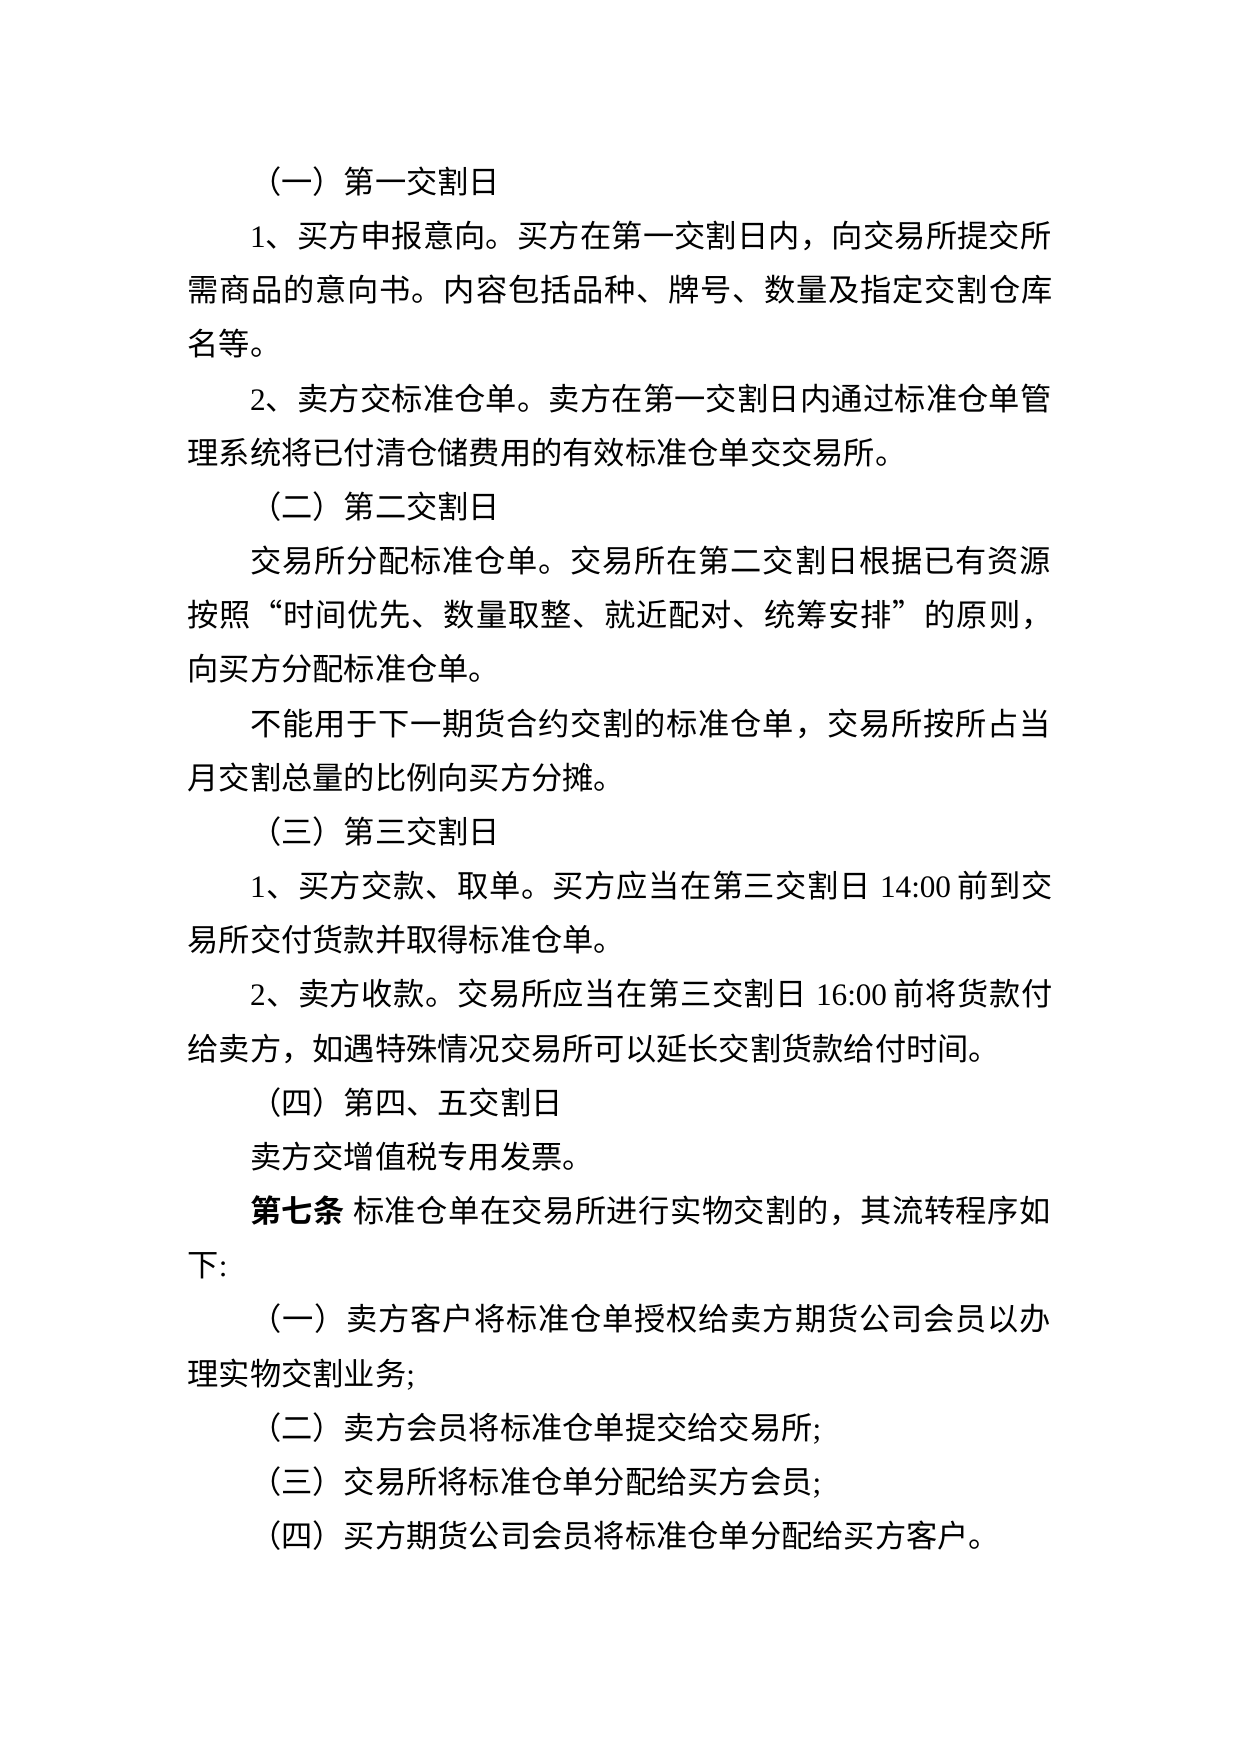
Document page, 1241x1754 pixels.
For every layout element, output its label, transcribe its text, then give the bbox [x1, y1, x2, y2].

text 1、买方交款、取单。买方应当在第三交割日14:00前到交易所交付货款并取得标准仓单。 [187, 854, 1053, 962]
text （三）第三交割日 [187, 800, 1053, 854]
text （一）卖方客户将标准仓单授权给卖方期货公司会员以办理实物交割业务; [187, 1287, 1053, 1396]
text （一）第一交割日 [187, 150, 1053, 204]
text （二）第二交割日 [187, 475, 1053, 529]
text （三）交易所将标准仓单分配给买方会员; [187, 1450, 1053, 1504]
text 2、卖方交标准仓单。卖方在第一交割日内通过标准仓单管理系统将已付清仓储费用的有效标准仓单交交易所。 [187, 367, 1053, 475]
text 1、买方申报意向。买方在第一交割日内，向交易所提交所需商品的意向书。内容包括品种、牌号、数量及指定交割仓库名等。 [187, 204, 1053, 367]
text （四）第四、五交割日 [187, 1071, 1053, 1125]
text 第七条 标准仓单在交易所进行实物交割的，其流转程序如下: [187, 1179, 1053, 1287]
text 卖方交增值税专用发票。 [187, 1125, 1053, 1179]
text 2、卖方收款。交易所应当在第三交割日16:00前将货款付给卖方，如遇特殊情况交易所可以延长交割货款给付时间。 [187, 962, 1053, 1071]
text （二）卖方会员将标准仓单提交给交易所; [187, 1396, 1053, 1450]
text （四）买方期货公司会员将标准仓单分配给买方客户。 [187, 1504, 1053, 1558]
text 不能用于下一期货合约交割的标准仓单，交易所按所占当月交割总量的比例向买方分摊。 [187, 692, 1053, 800]
text 交易所分配标准仓单。交易所在第二交割日根据已有资源，按照“时间优先、数量取整、就近配对、统筹安排”的原则，向买方分配标准仓单。 [187, 529, 1053, 692]
